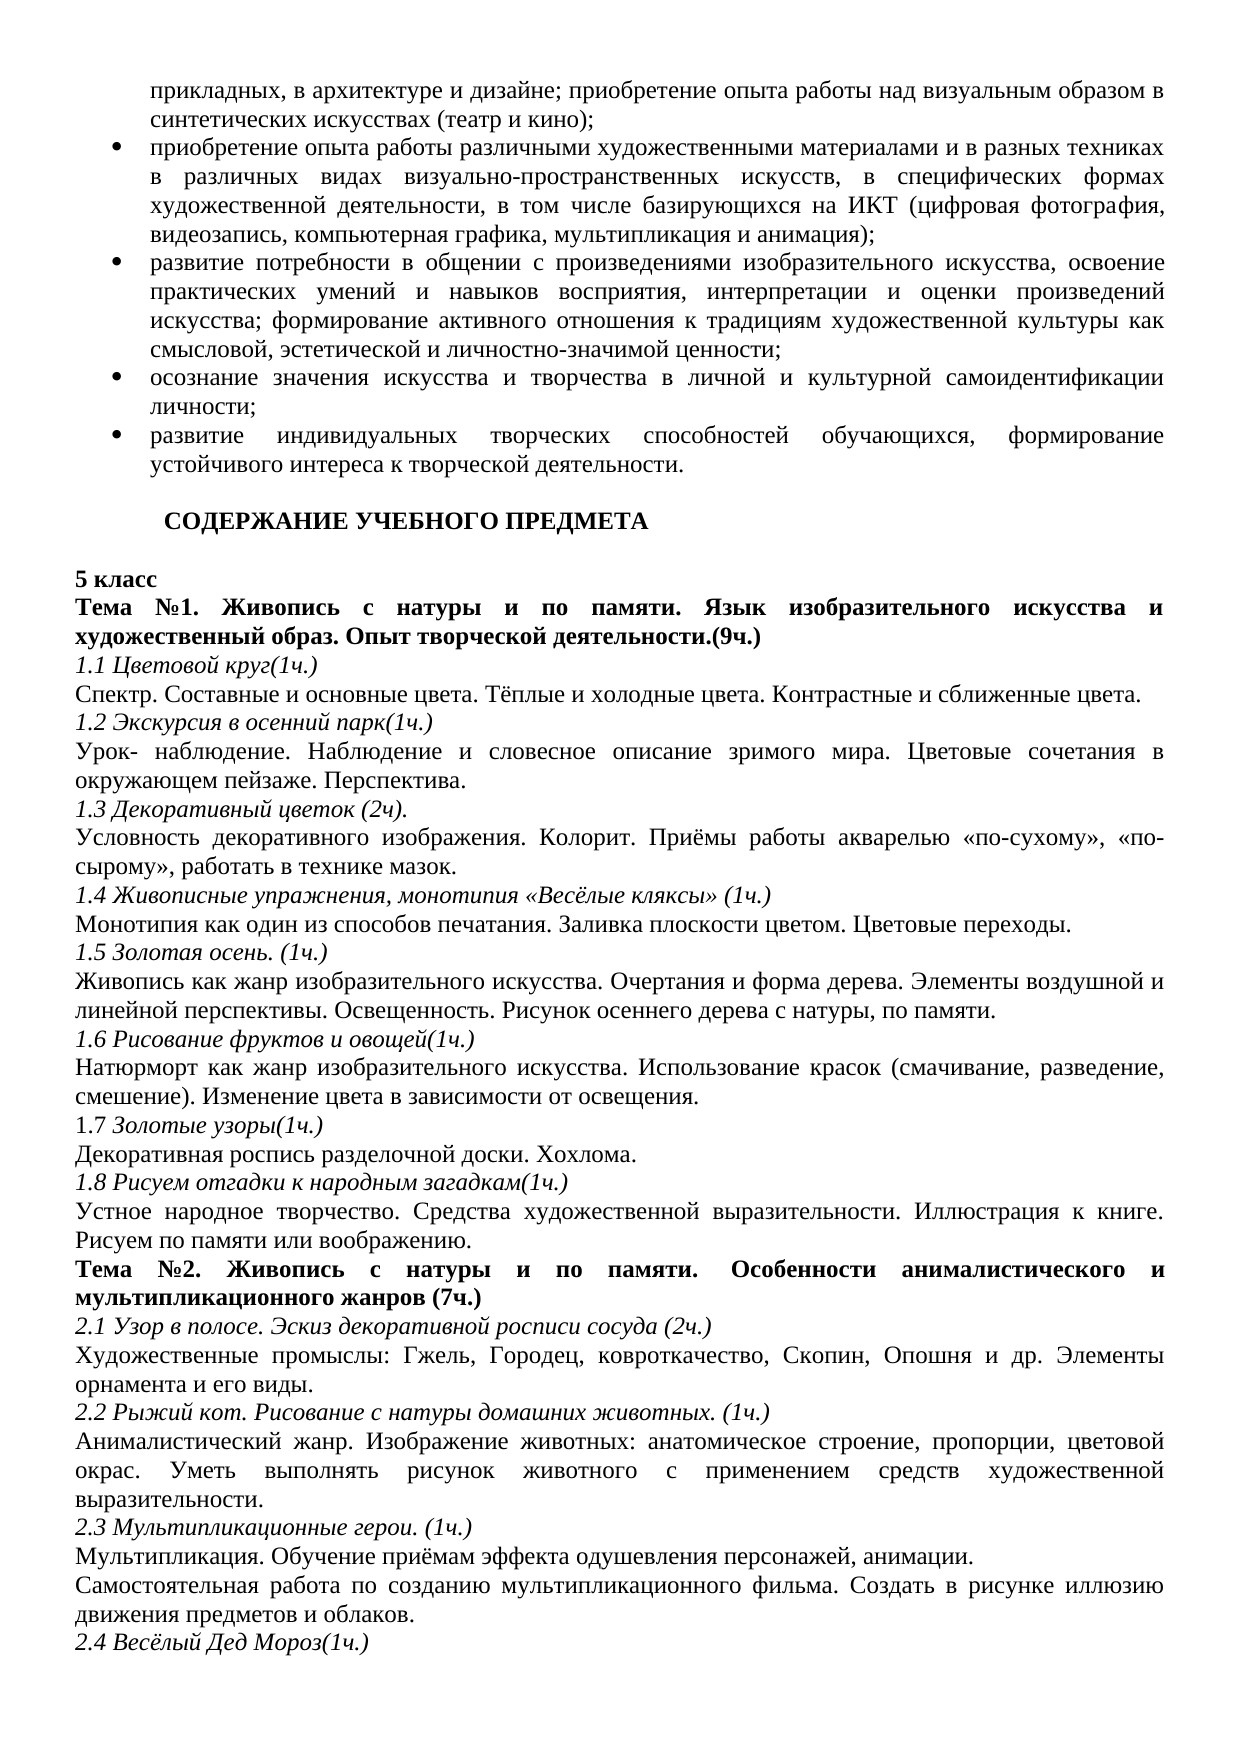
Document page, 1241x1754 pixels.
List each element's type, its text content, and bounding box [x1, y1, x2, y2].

text 2.1 Узор в полосе. Эскиз декоративной росписи сосуда (2ч.) [75, 1311, 1165, 1340]
text Мультипликация. Обучение приёмам эффекта одушевления персонажей, анимации. [75, 1541, 1165, 1570]
list развитие индивидуальных творческих способностей обучающихся, формирование устойчивого интереса к творческой деятельности. [112, 420, 1165, 477]
list СОДЕРЖАНИЕ УЧЕБНОГО ПРЕДМЕТА [164, 506, 1165, 535]
text 1.2 Экскурсия в осенний парк(1ч.) [75, 707, 1165, 736]
text Спектр. Составные и основные цвета. Тёплые и холодные цвета. Контрастные и сближенные цвета. [75, 679, 1165, 707]
text Монотипия как один из способов печатания. Заливка плоскости цветом. Цветовые переходы. [75, 909, 1165, 937]
list развитие потребности в общении с произведениями изобразительного искусства, освоение практических умений и навыков восприятия, интерпретации и оценки произведений искусства; формирование активного отношения к традициям художественной культуры как смысловой, эстетической и личностно-значимой ценности; [112, 247, 1165, 362]
text 1.7 Золотые узоры(1ч.) [75, 1110, 1165, 1139]
text 2.2 Рыжий кот. Рисование с натуры домашних животных. (1ч.) [75, 1397, 1165, 1426]
text Тема №1. Живопись с натуры и по памяти. Язык изобразительного искусства и художественный образ. Опыт творческой деятельности.(9ч.) [75, 592, 1165, 650]
text Натюрморт как жанр изобразительного искусства. Использование красок (смачивание, разведение, смешение). Изменение цвета в зависимости от освещения. [75, 1052, 1165, 1110]
text 1.5 Золотая осень. (1ч.) [75, 937, 1165, 966]
text Тема №2. Живопись с натуры и по памяти.. Особенности анималистического и мультипликационного жанров (7ч.) [75, 1254, 1165, 1311]
text 1.1 Цветовой круг(1ч.) [75, 650, 1165, 679]
text Анималистический жанр. Изображение животных: анатомическое строение, пропорции, цветовой окрас. Уметь выполнять рисунок животного с применением средств художественной выразительности. [75, 1426, 1165, 1512]
text Живопись как жанр изобразительного искусства. Очертания и форма дерева. Элементы воздушной и линейной перспективы. Освещенность. Рисунок осеннего дерева с натуры, по памяти. [75, 966, 1165, 1024]
text 2.4 Весёлый Дед Мороз(1ч.) [75, 1627, 1165, 1656]
text 1.8 Рисуем отгадки к народным загадкам(1ч.) [75, 1167, 1165, 1196]
text Декоративная роспись разделочной доски. Хохлома. [75, 1139, 1165, 1167]
list осознание значения искусства и творчества в личной и культурной самоидентификации личности; [112, 362, 1165, 420]
text Самостоятельная работа по созданию мультипликационного фильма. Создать в рисунке иллюзию движения предметов и облаков. [75, 1570, 1165, 1627]
text 1.4 Живописные упражнения, монотипия «Весёлые кляксы» (1ч.) [75, 880, 1165, 909]
text 1.6 Рисование фруктов и овощей(1ч.) [75, 1024, 1165, 1052]
text 1.3 Декоративный цветок (2ч). [75, 794, 1165, 822]
text Условность декоративного изображения. Колорит. Приёмы работы акварелью «по-сухому», «по-сырому», работать в технике мазок. [75, 822, 1165, 880]
text Урок- наблюдение. Наблюдение и словесное описание зримого мира. Цветовые сочетания в окружающем пейзаже. Перспектива. [75, 736, 1165, 794]
text Устное народное творчество. Средства художественной выразительности. Иллюстрация к книге. Рисуем по памяти или воображению. [75, 1196, 1165, 1254]
text 2.3 Мультипликационные герои. (1ч.) [75, 1512, 1165, 1541]
text 5 класс [75, 564, 1165, 592]
list приобретение опыта работы различными художественными материалами и в разных техниках в различных видах визуально-пространственных искусств, в специфических формах художественной деятельности, в том числе базирующихся на ИКТ (цифровая фотография, видеозапись, компьютерная графика, мультипликация и анимация); [112, 132, 1165, 247]
text Художественные промыслы: Гжель, Городец, ковроткачество, Скопин, Опошня и др. Элементы орнамента и его виды. [75, 1340, 1165, 1397]
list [112, 75, 1165, 132]
